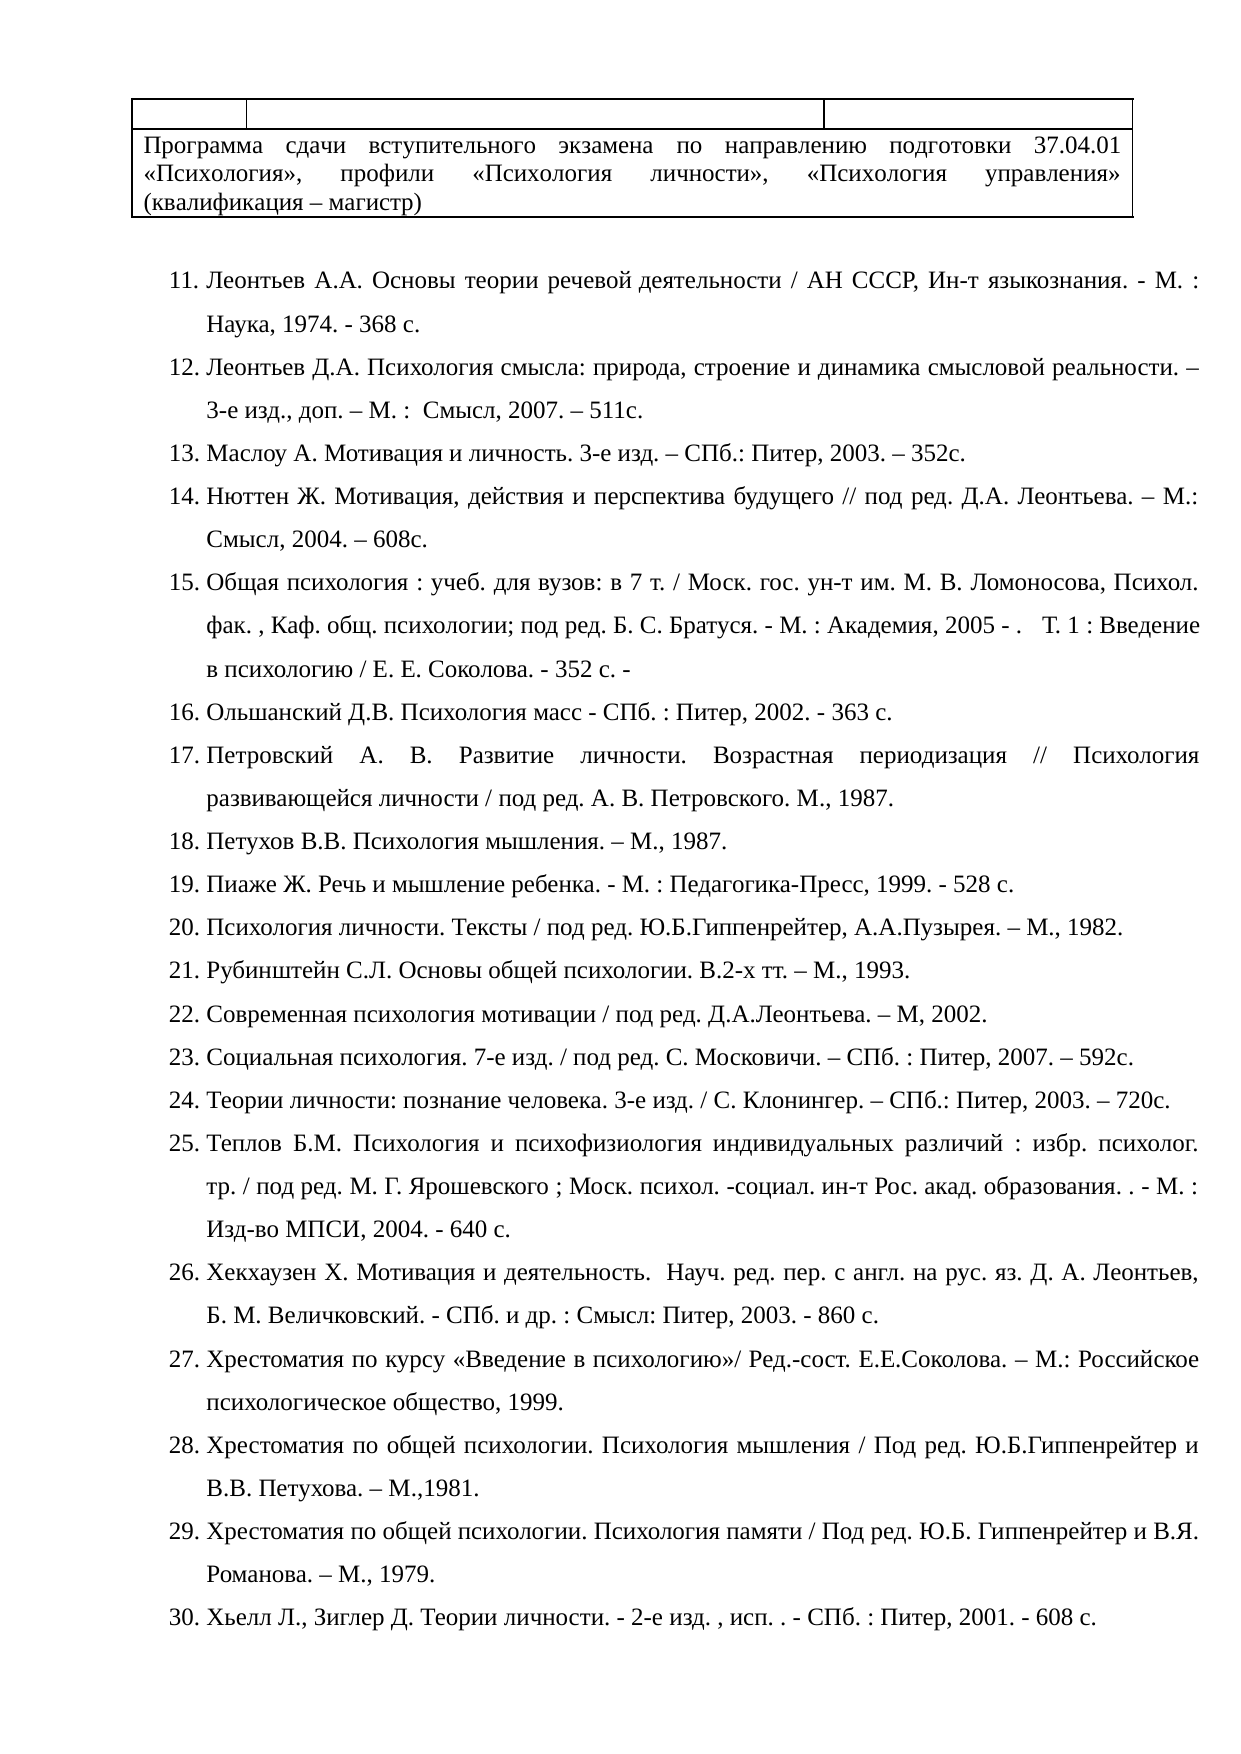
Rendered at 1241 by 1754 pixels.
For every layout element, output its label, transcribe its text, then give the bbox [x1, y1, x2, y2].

list Социальная психология. 7-е изд. / под ред. С. Московичи. – СПб. : Питер, 2007. – 592с. [169, 1042, 1200, 1071]
list Петровский А. В. Развитие личности. Возрастная периодизация // Психология развивающейся личности / под ред. А. В. Петровского. М., 1987. [169, 740, 1200, 812]
list Петухов В.В. Психология мышления. – М., 1987. [169, 826, 1200, 855]
list Хекхаузен Х. Мотивация и деятельность. Науч. ред. пер. с англ. на рус. яз. Д. А. Леонтьев, Б. М. Величковский. - СПб. и др. : Смысл: Питер, 2003. - 860 с. [169, 1257, 1200, 1329]
list Леонтьев А.А. Основы теории речевой деятельности / АН СССР, Ин-т языкознания. - М. : Наука, 1974. - 368 с. [169, 266, 1200, 337]
list Общая психология : учеб. для вузов: в 7 т. / Моск. гос. ун-т им. М. В. Ломоносова, Психол. фак. , Каф. общ. психологии; под ред. Б. С. Братуся. - М. : Академия, 2005 - . Т. 1 : Введение в психологию / Е. Е. Соколова. - 352 с. - [169, 567, 1200, 682]
list Хрестоматия по курсу «Введение в психологию»/ Ред.-сост. Е.Е.Соколова. – М.: Российское психологическое общество, 1999. [169, 1344, 1200, 1416]
list Маслоу А. Мотивация и личность. 3-е изд. – СПб.: Питер, 2003. – 352с. [169, 438, 1200, 467]
list Хьелл Л., Зиглер Д. Теории личности. - 2-е изд. , исп. . - СПб. : Питер, 2001. - 608 с. [169, 1602, 1200, 1631]
list Ольшанский Д.В. Психология масс - СПб. : Питер, 2002. - 363 с. [169, 697, 1200, 726]
list Пиаже Ж. Речь и мышление ребенка. - М. : Педагогика-Пресс, 1999. - 528 с. [169, 869, 1200, 898]
list Хрестоматия по общей психологии. Психология памяти / Под ред. Ю.Б. Гиппенрейтер и В.Я. Романова. – М., 1979. [169, 1516, 1200, 1588]
list Нюттен Ж. Мотивация, действия и перспектива будущего // под ред. Д.А. Леонтьева. – М.: Смысл, 2004. – 608с. [169, 481, 1200, 553]
list Леонтьев Д.А. Психология смысла: природа, строение и динамика смысловой реальности. – 3-е изд., доп. – М. : Смысл, 2007. – 511с. [169, 352, 1200, 424]
list Психология личности. Тексты / под ред. Ю.Б.Гиппенрейтер, А.А.Пузырея. – М., 1982. [169, 912, 1200, 941]
list Современная психология мотивации / под ред. Д.А.Леонтьева. – М, 2002. [169, 999, 1200, 1027]
list Теплов Б.М. Психология и психофизиология индивидуальных различий : избр. психолог. тр. / под ред. М. Г. Ярошевского ; Моск. психол. -социал. ин-т Рос. акад. образования. . - М. : Изд-во МПСИ, 2004. - 640 с. [169, 1128, 1200, 1243]
list Рубинштейн С.Л. Основы общей психологии. В.2-х тт. – М., 1993. [169, 956, 1200, 984]
list Теории личности: познание человека. 3-е изд. / С. Клонингер. – СПб.: Питер, 2003. – 720с. [169, 1085, 1200, 1114]
list Хрестоматия по общей психологии. Психология мышления / Под ред. Ю.Б.Гиппенрейтер и В.В. Петухова. – М.,1981. [169, 1430, 1200, 1502]
